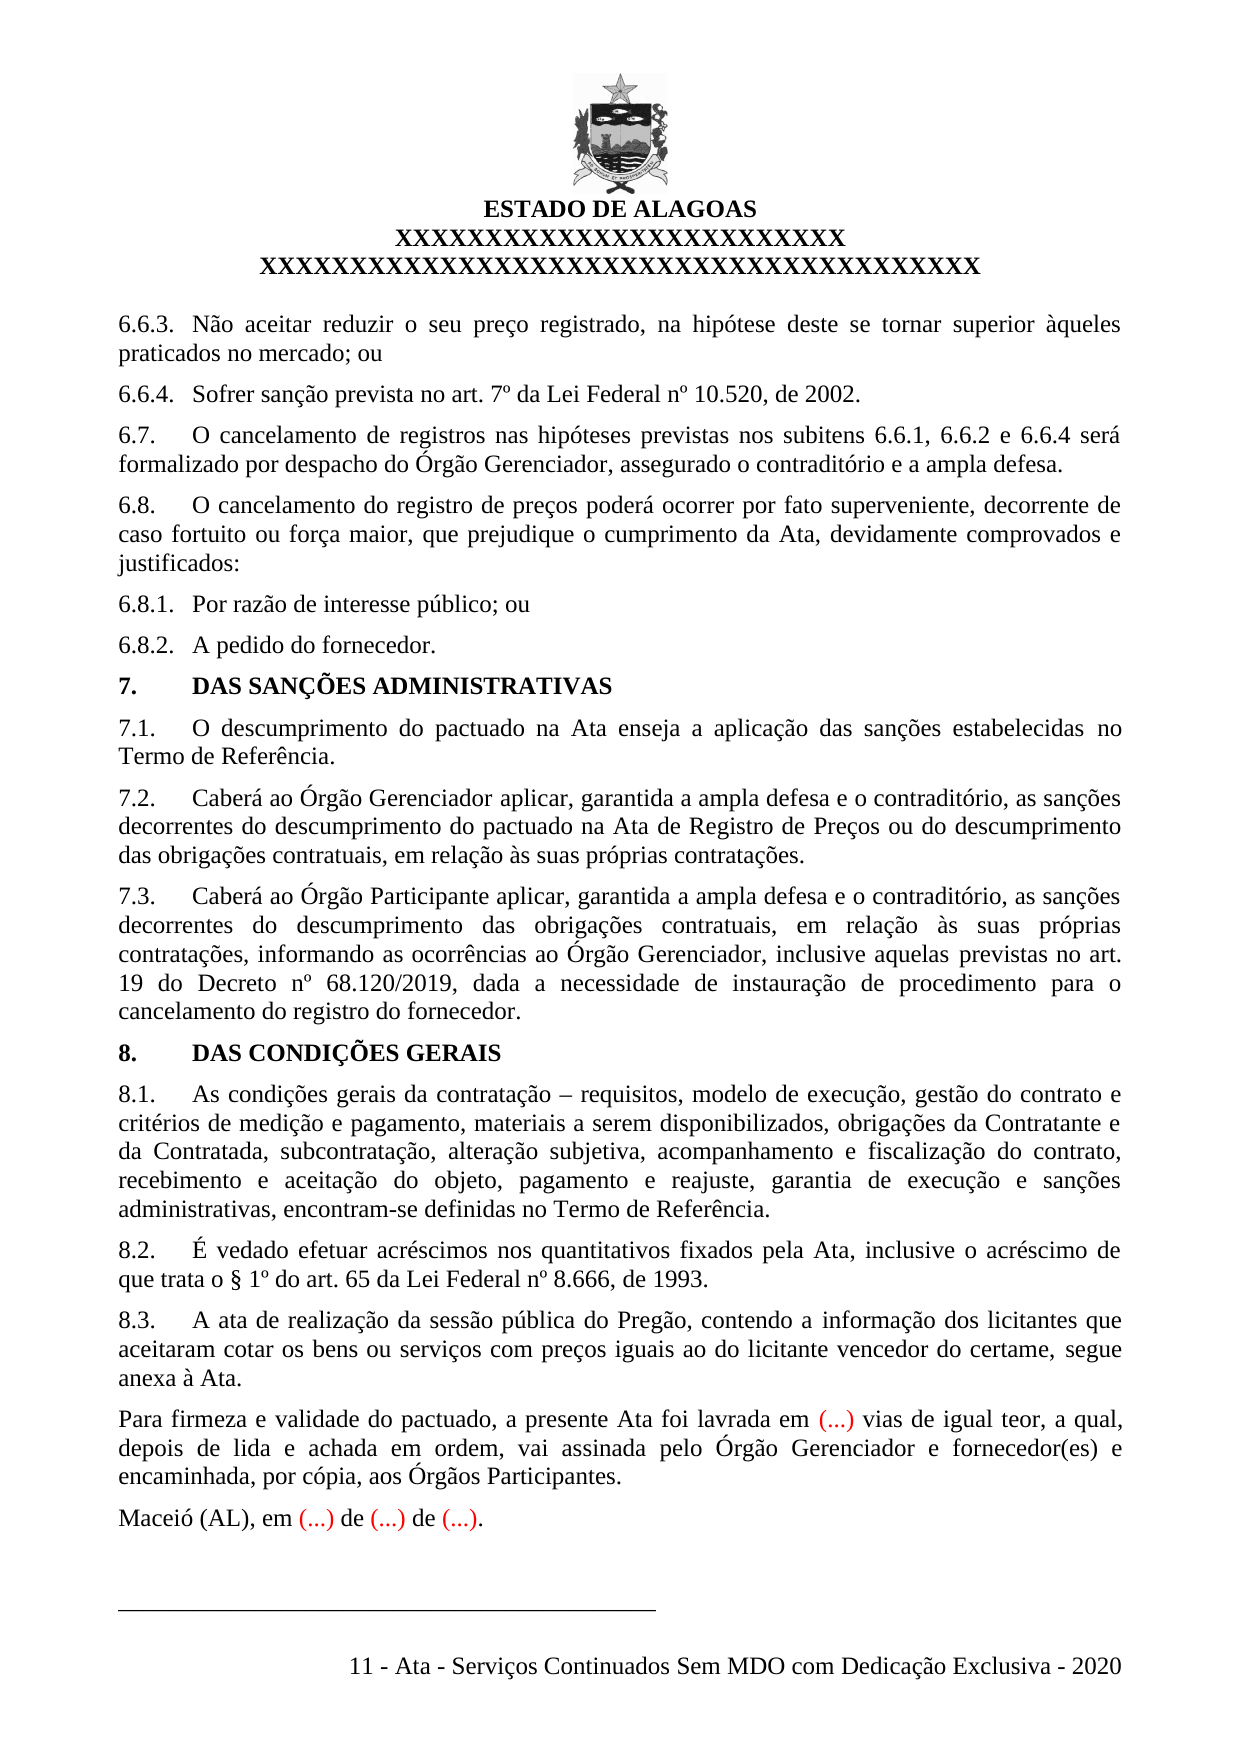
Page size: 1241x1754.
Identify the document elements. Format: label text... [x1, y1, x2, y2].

text ___________________________________________ [118, 1585, 1122, 1614]
list As condições gerais da contratação – requisitos, modelo de execução, gestão do contrato e critérios de medição e pagamento, materiais a serem disponibilizados, obrigações da Contratante e da Contratada, subcontratação, alteração subjetiva, acompanhamento e fiscalização do contrato, recebimento e aceitação do objeto, pagamento e reajuste, garantia de execução e sanções administrativas, encontram-se definidas no Termo de Referência. [118, 1079, 1122, 1223]
list O descumprimento do pactuado na Ata enseja a aplicação das sanções estabelecidas no Termo de Referência. [118, 713, 1122, 770]
list DAS SANÇÕES ADMINISTRATIVAS [118, 671, 1122, 700]
list Caberá ao Órgão Participante aplicar, garantida a ampla defesa e o contraditório, as sanções decorrentes do descumprimento das obrigações contratuais, em relação às suas próprias contratações, informando as ocorrências ao Órgão Gerenciador, inclusive aquelas previstas no art. 19 do Decreto nº 68.120/2019, dada a necessidade de instauração de procedimento para o cancelamento do registro do fornecedor. [118, 881, 1122, 1025]
list A pedido do fornecedor. [118, 630, 1122, 659]
list Não aceitar reduzir o seu preço registrado, na hipótese deste se tornar superior àqueles praticados no mercado; ou [118, 309, 1122, 366]
list Caberá ao Órgão Gerenciador aplicar, garantida a ampla defesa e o contraditório, as sanções decorrentes do descumprimento do pactuado na Ata de Registro de Preços ou do descumprimento das obrigações contratuais, em relação às suas próprias contratações. [118, 783, 1122, 869]
list Sofrer sanção prevista no art. 7º da Lei Federal nº 10.520, de 2002. [118, 379, 1122, 408]
picture [572, 73, 668, 194]
list DAS CONDIÇÕES GERAIS [118, 1038, 1122, 1066]
list A ata de realização da sessão pública do Pregão, contendo a informação dos licitantes que aceitaram cotar os bens ou serviços com preços iguais ao do licitante vencedor do certame, segue anexa à Ata. [118, 1305, 1122, 1391]
list É vedado efetuar acréscimos nos quantitativos fixados pela Ata, inclusive o acréscimo de que trata o § 1º do art. 65 da Lei Federal nº 8.666, de 1993. [118, 1235, 1122, 1293]
text Para firmeza e validade do pactuado, a presente Ata foi lavrada em (...) vias de igual teor, a qual, depois de lida e achada em ordem, vai assinada pelo Órgão Gerenciador e fornecedor(es) e encaminhada, por cópia, aos Órgãos Participantes. [118, 1404, 1124, 1490]
list Por razão de interesse público; ou [118, 589, 1122, 618]
text Maceió (AL), em (...) de (...) de (...). [118, 1503, 1122, 1531]
list O cancelamento do registro de preços poderá ocorrer por fato superveniente, decorrente de caso fortuito ou força maior, que prejudique o cumprimento da Ata, devidamente comprovados e justificados: [118, 490, 1122, 576]
list O cancelamento de registros nas hipóteses previstas nos subitens 6.6.1, 6.6.2 e 6.6.4 será formalizado por despacho do Órgão Gerenciador, assegurado o contraditório e a ampla defesa. [118, 420, 1122, 478]
